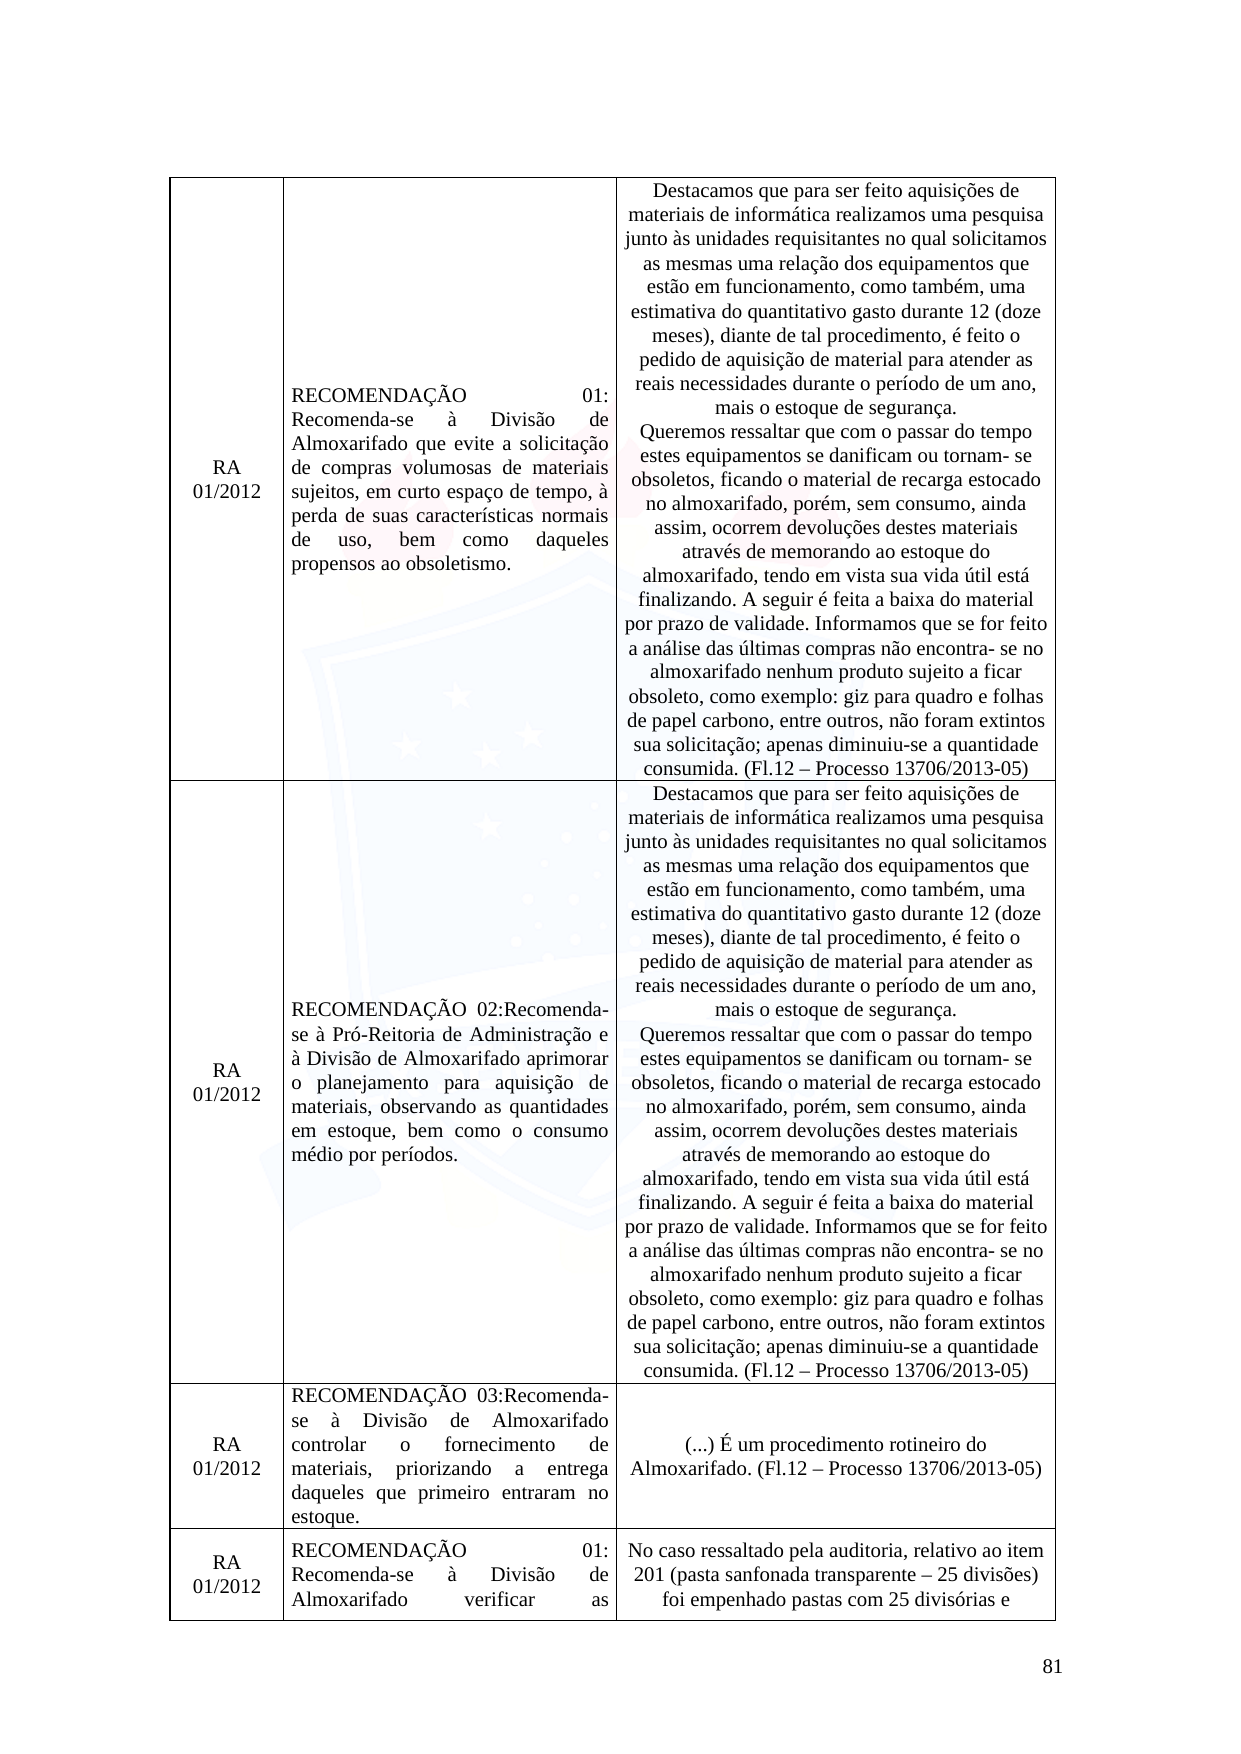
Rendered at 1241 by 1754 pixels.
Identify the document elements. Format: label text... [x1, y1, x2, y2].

table_cell RA 01/2012 [171, 781, 283, 1382]
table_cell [284, 1529, 616, 1620]
table_cell RA 01/2012 [171, 178, 283, 780]
table_cell RECOMENDAÇÃO 03:Recomenda-se à Divisão de Almoxarifado controlar o fornecimento de materiais, priorizando a entrega daqueles que primeiro entraram no estoque. [284, 1384, 616, 1528]
table_cell RA 01/2012 [171, 1529, 283, 1620]
table_cell Destacamos que para ser feito aquisições de materiais de informática realizamos uma pesquisa junto às unidades requisitantes no qual solicitamos as mesmas uma relação dos equipamentos que estão em funcionamento, como também, uma estimativa do quantitativo gasto durante 12 (doze meses), diante de tal procedimento, é feito o pedido de aquisição de material para atender as reais necessidades durante o período de um ano, mais o estoque de segurança. Queremos ressaltar que com o passar do tempo estes equipamentos se danificam ou tornam- se obsoletos, ficando o material de recarga estocado no almoxarifado, porém, sem consumo, ainda assim, ocorrem devoluções destes materiais através de memorando ao estoque do almoxarifado, tendo em vista sua vida útil está finalizando. A seguir é feita a baixa do material por prazo de validade. Informamos que se for feito a análise das últimas compras não encontra- se no almoxarifado nenhum produto sujeito a ficar obsoleto, como exemplo: giz para quadro e folhas de papel carbono, entre outros, não foram extintos sua solicitação; apenas diminuiu-se a quantidade consumida. (Fl.12 – Processo 13706/2013-05) [617, 781, 1055, 1382]
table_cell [617, 1529, 1055, 1620]
table_cell RA 01/2012 [171, 1384, 283, 1528]
table_cell Destacamos que para ser feito aquisições de materiais de informática realizamos uma pesquisa junto às unidades requisitantes no qual solicitamos as mesmas uma relação dos equipamentos que estão em funcionamento, como também, uma estimativa do quantitativo gasto durante 12 (doze meses), diante de tal procedimento, é feito o pedido de aquisição de material para atender as reais necessidades durante o período de um ano, mais o estoque de segurança. Queremos ressaltar que com o passar do tempo estes equipamentos se danificam ou tornam- se obsoletos, ficando o material de recarga estocado no almoxarifado, porém, sem consumo, ainda assim, ocorrem devoluções destes materiais através de memorando ao estoque do almoxarifado, tendo em vista sua vida útil está finalizando. A seguir é feita a baixa do material por prazo de validade. Informamos que se for feito a análise das últimas compras não encontra- se no almoxarifado nenhum produto sujeito a ficar obsoleto, como exemplo: giz para quadro e folhas de papel carbono, entre outros, não foram extintos sua solicitação; apenas diminuiu-se a quantidade consumida. (Fl.12 – Processo 13706/2013-05) [617, 178, 1055, 780]
table_cell RECOMENDAÇÃO 02:Recomenda-se à Pró-Reitoria de Administração e à Divisão de Almoxarifado aprimorar o planejamento para aquisição de materiais, observando as quantidades em estoque, bem como o consumo médio por períodos. [284, 781, 616, 1382]
table_cell RECOMENDAÇÃO 01: Recomenda-se à Divisão de Almoxarifado que evite a solicitação de compras volumosas de materiais sujeitos, em curto espaço de tempo, à perda de suas características normais de uso, bem como daqueles propensos ao obsoletismo. [284, 178, 616, 780]
table_cell (...) É um procedimento rotineiro do Almoxarifado. (Fl.12 – Processo 13706/2013-05) [617, 1384, 1055, 1528]
